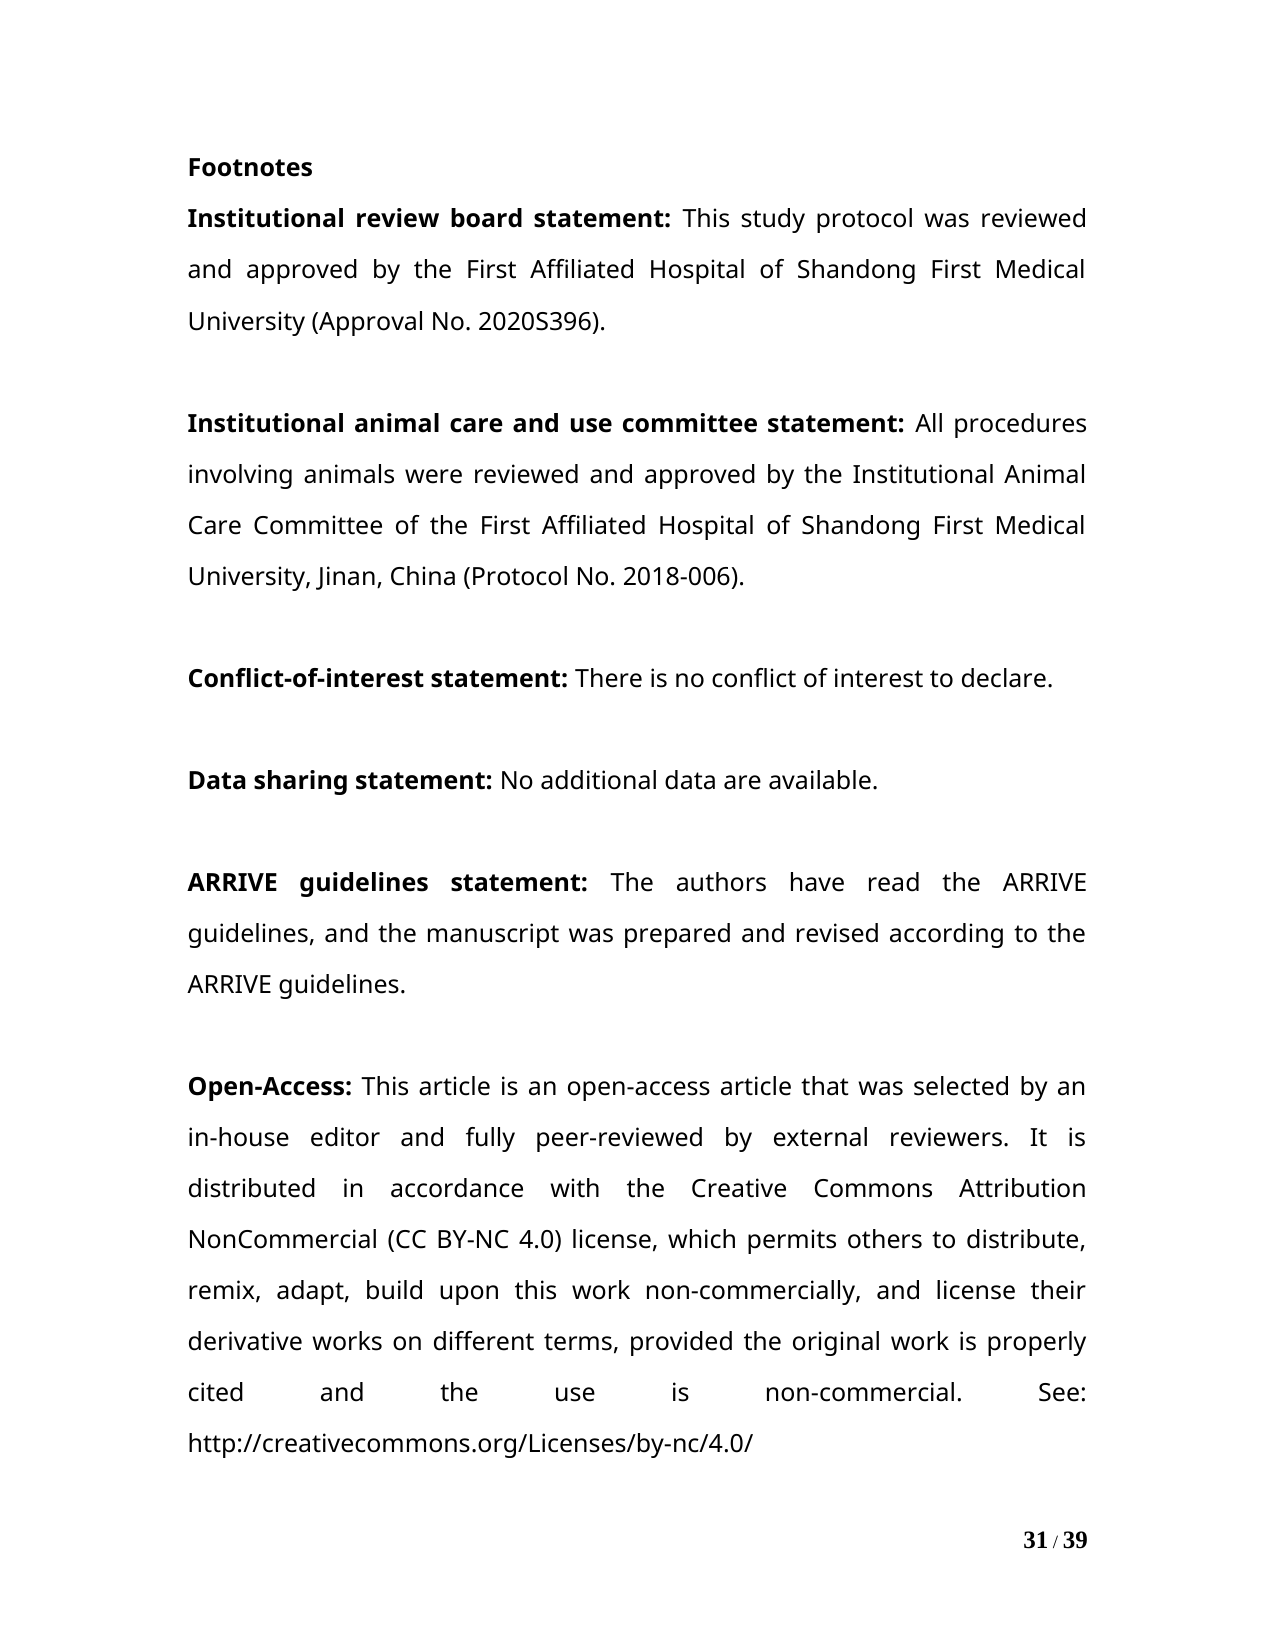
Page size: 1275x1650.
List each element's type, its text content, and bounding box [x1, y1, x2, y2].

text ARRIVE guidelines statement: The authors have read the ARRIVE guidelines, and the manuscript was prepared and revised according to the ARRIVE guidelines. [187, 864, 1087, 1001]
text Institutional review board statement: This study protocol was reviewed and approved by the First Affiliated Hospital of Shandong First Medical University (Approval No. 2020S396). [187, 201, 1087, 337]
text Data sharing statement: No additional data are available. [187, 762, 1087, 797]
text Institutional animal care and use committee statement: All procedures involving animals were reviewed and approved by the Institutional Animal Care Committee of the First Affiliated Hospital of Shandong First Medical University, Jinan, China (Protocol No. 2018-006). [187, 405, 1087, 592]
text Open-Access: This article is an open-access article that was selected by an in-house editor and fully peer-reviewed by external reviewers. It is distributed in accordance with the Creative Commons Attribution NonCommercial (CC BY-NC 4.0) license, which permits others to distribute, remix, adapt, build upon this work non-commercially, and license their derivative works on different terms, provided the original work is properly cited and the use is non-commercial. See: http://creativecommons.org/Licenses/by-nc/4.0/ [187, 1069, 1087, 1460]
text Footnotes [187, 150, 1087, 184]
text Conflict-of-interest statement: There is no conflict of interest to declare. [187, 660, 1087, 694]
